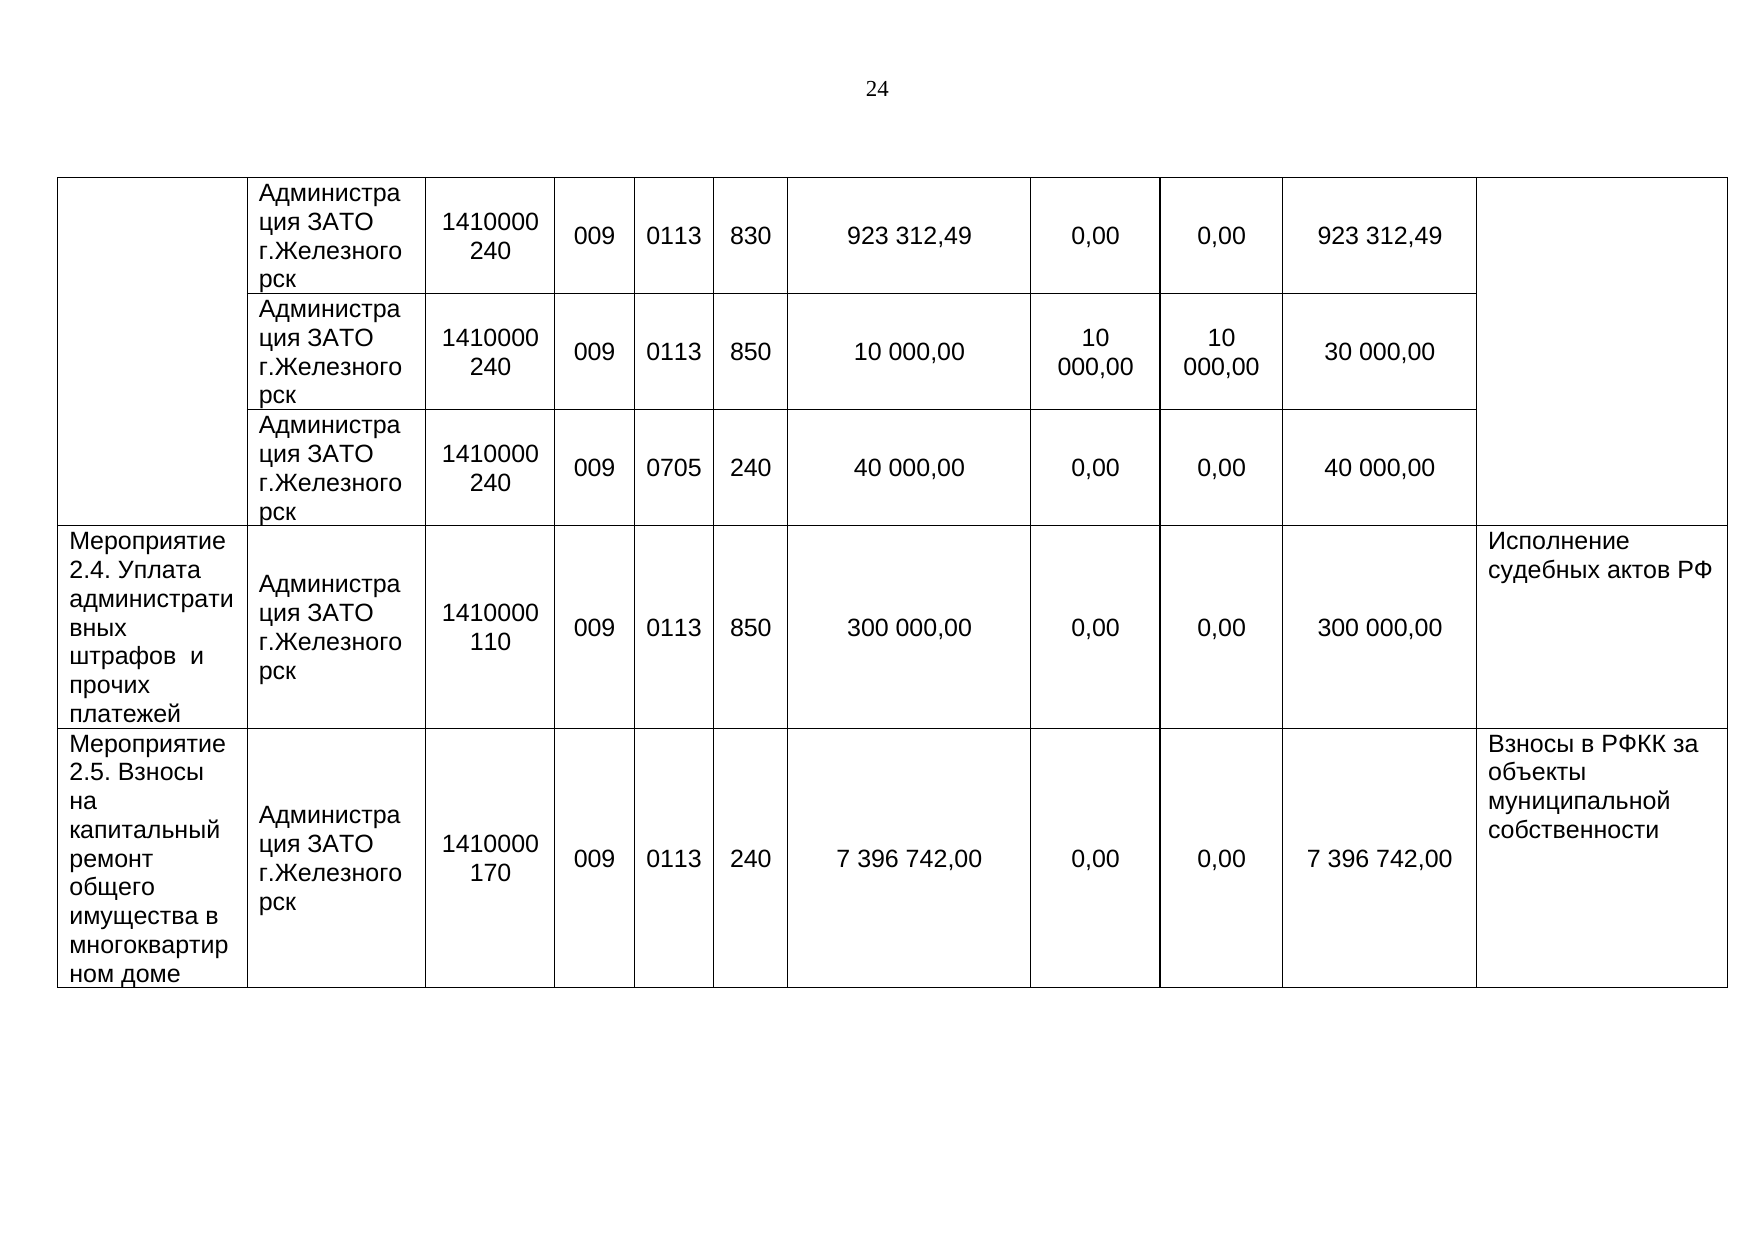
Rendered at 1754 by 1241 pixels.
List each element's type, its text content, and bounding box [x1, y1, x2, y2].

table_cell 0,00 [1031, 526, 1159, 727]
table_cell 10 000,00 [788, 294, 1030, 409]
table_cell 240 [714, 410, 787, 525]
table_cell 0113 [635, 178, 713, 293]
table_cell 923 312,49 [1283, 178, 1476, 293]
table_cell 7 396 742,00 [1283, 729, 1476, 987]
table_cell Мероприятие 2.4. Уплата административных штрафов и прочих платежей [58, 526, 247, 727]
table_cell 0113 [635, 729, 713, 987]
table_cell 830 [714, 178, 787, 293]
table_cell 0,00 [1161, 526, 1282, 727]
table_cell 0,00 [1031, 178, 1159, 293]
table_cell 0,00 [1161, 178, 1282, 293]
table_cell Администрация ЗАТО г.Железногорск [248, 294, 425, 409]
table_cell 0,00 [1031, 729, 1159, 987]
table_cell 1410000170 [426, 729, 554, 987]
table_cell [248, 729, 425, 987]
table_cell 0,00 [1031, 410, 1159, 525]
table_cell Взносы в РФКК за объекты муниципальной собственности [1477, 729, 1727, 987]
table_cell 10 000,00 [1161, 294, 1282, 409]
table_cell 0,00 [1161, 410, 1282, 525]
table_cell 300 000,00 [788, 526, 1030, 727]
table_cell 0705 [635, 410, 713, 525]
table_cell 009 [555, 178, 634, 293]
table_cell 1410000240 [426, 410, 554, 525]
table_cell 40 000,00 [788, 410, 1030, 525]
table_cell 0113 [635, 526, 713, 727]
table_cell 30 000,00 [1283, 294, 1476, 409]
table_cell 40 000,00 [1283, 410, 1476, 525]
table_cell 1410000110 [426, 526, 554, 727]
table_cell 923 312,49 [788, 178, 1030, 293]
table_cell 7 396 742,00 [788, 729, 1030, 987]
table_cell 009 [555, 410, 634, 525]
table_cell 240 [714, 729, 787, 987]
table_cell 1410000240 [426, 178, 554, 293]
table_cell Мероприятие 2.5. Взносы на капитальный ремонт общего имущества в многоквартирном доме [58, 729, 247, 987]
table_cell 1410000240 [426, 294, 554, 409]
table_cell 009 [555, 526, 634, 727]
table_cell Администрация ЗАТО г.Железногорск [248, 526, 425, 727]
table_cell 850 [714, 294, 787, 409]
table_cell 10 000,00 [1031, 294, 1159, 409]
table_cell 009 [555, 294, 634, 409]
table_cell Администрация ЗАТО г.Железногорск [248, 410, 425, 525]
table_cell 300 000,00 [1283, 526, 1476, 727]
table_cell 0,00 [1161, 729, 1282, 987]
table_cell 850 [714, 526, 787, 727]
table_cell Исполнение судебных актов РФ [1477, 526, 1727, 727]
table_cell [248, 178, 425, 293]
table_cell 009 [555, 729, 634, 987]
table_cell 0113 [635, 294, 713, 409]
